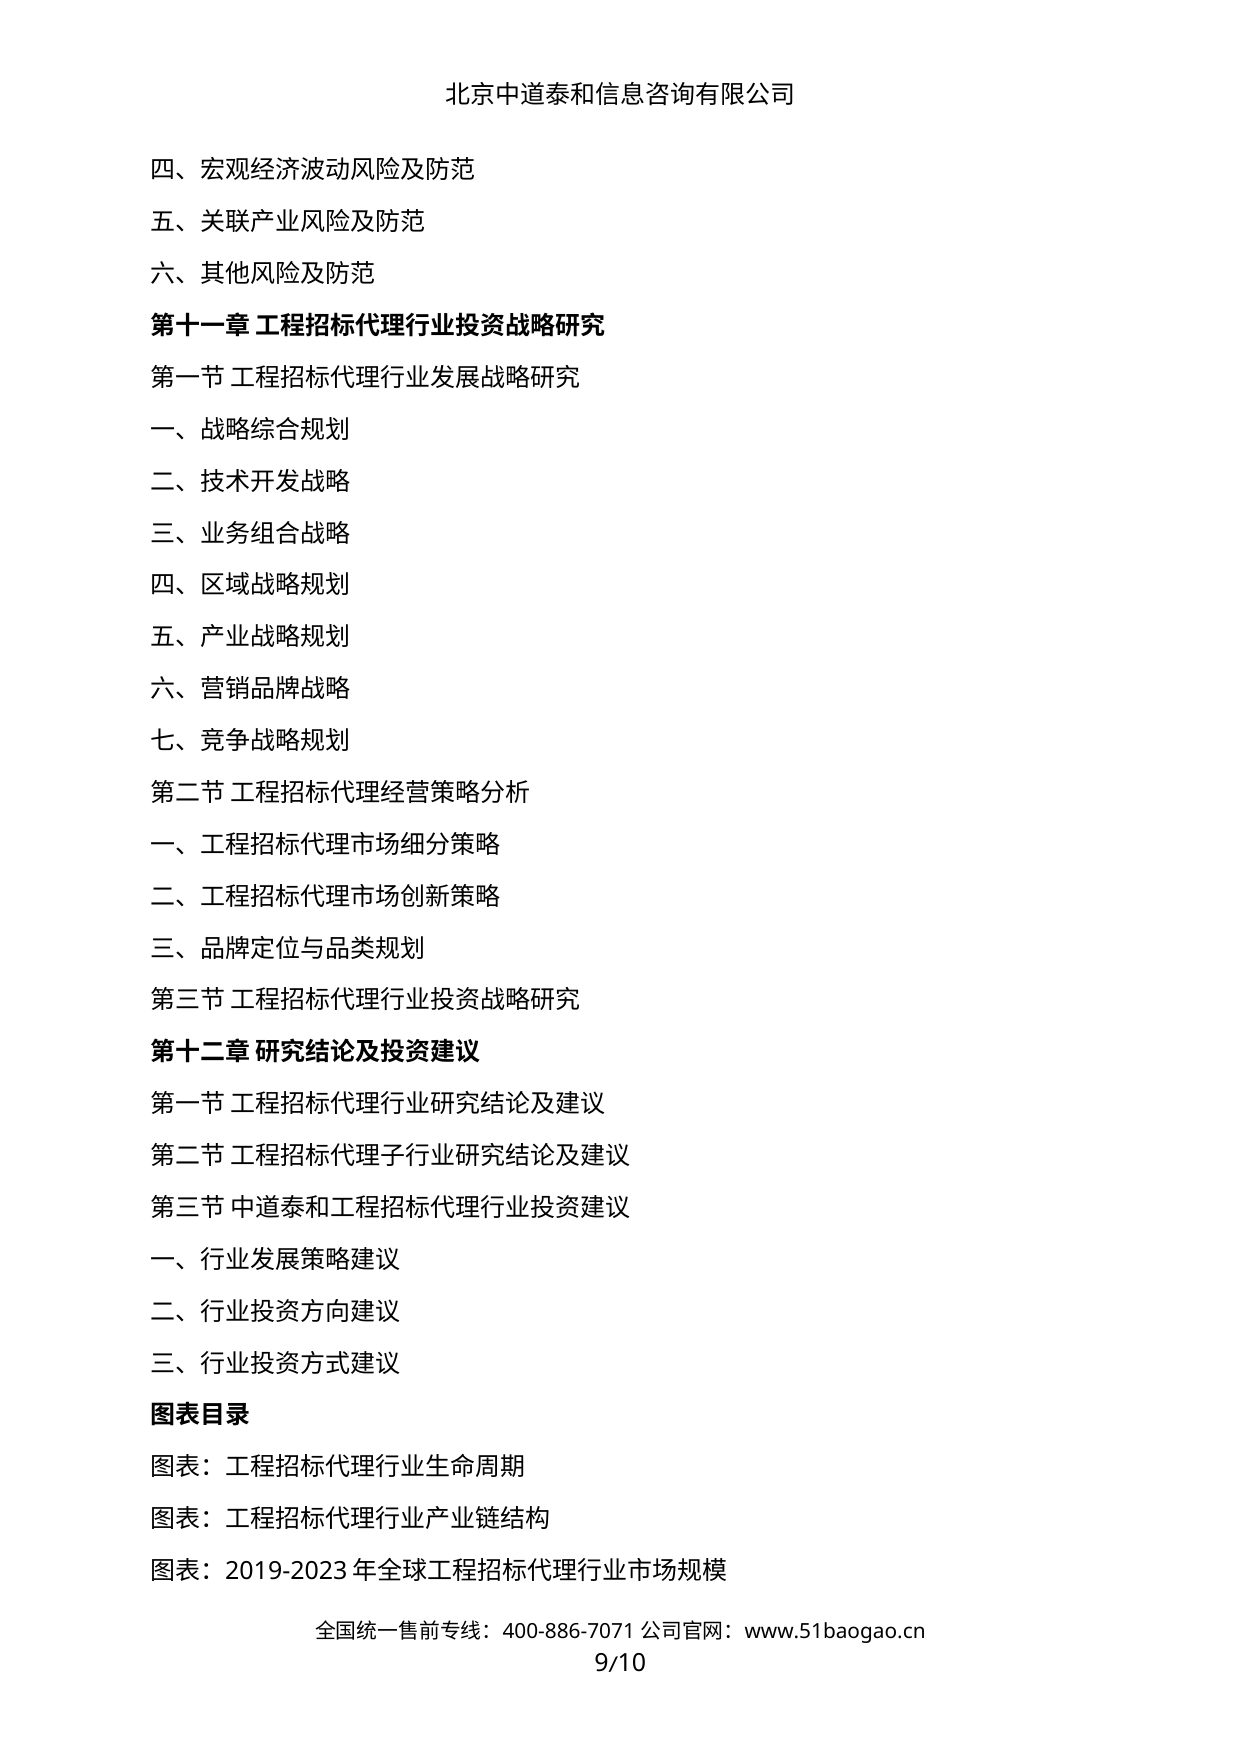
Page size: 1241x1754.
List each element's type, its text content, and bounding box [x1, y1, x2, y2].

text 二、工程招标代理市场创新策略 [150, 876, 1090, 912]
text 一、战略综合规划 [150, 409, 1090, 446]
text 第三节 工程招标代理行业投资战略研究 [150, 980, 1090, 1016]
text 六、其他风险及防范 [150, 254, 1090, 290]
text 第十二章 研究结论及投资建议 [150, 1032, 1090, 1068]
text 五、产业战略规划 [150, 617, 1090, 653]
text 三、行业投资方式建议 [150, 1343, 1090, 1379]
text 一、行业发展策略建议 [150, 1239, 1090, 1276]
text 二、技术开发战略 [150, 461, 1090, 497]
text 第十一章 工程招标代理行业投资战略研究 [150, 306, 1090, 342]
text 四、宏观经济波动风险及防范 [150, 150, 1090, 186]
text 第一节 工程招标代理行业研究结论及建议 [150, 1084, 1090, 1120]
text 图表：工程招标代理行业产业链结构 [150, 1499, 1090, 1535]
text 五、关联产业风险及防范 [150, 202, 1090, 238]
text 三、业务组合战略 [150, 513, 1090, 549]
text 图表：2019-2023年全球工程招标代理行业市场规模 [150, 1551, 1090, 1587]
text 七、竞争战略规划 [150, 721, 1090, 757]
text 第一节 工程招标代理行业发展战略研究 [150, 357, 1090, 394]
text 第二节 工程招标代理经营策略分析 [150, 772, 1090, 809]
text 六、营销品牌战略 [150, 669, 1090, 705]
text 第三节 中道泰和工程招标代理行业投资建议 [150, 1187, 1090, 1224]
text 第二节 工程招标代理子行业研究结论及建议 [150, 1136, 1090, 1172]
text 四、区域战略规划 [150, 565, 1090, 601]
text 三、品牌定位与品类规划 [150, 928, 1090, 964]
text 图表：工程招标代理行业生命周期 [150, 1447, 1090, 1483]
text 二、行业投资方向建议 [150, 1291, 1090, 1327]
text 图表目录 [150, 1395, 1090, 1431]
text 一、工程招标代理市场细分策略 [150, 824, 1090, 861]
